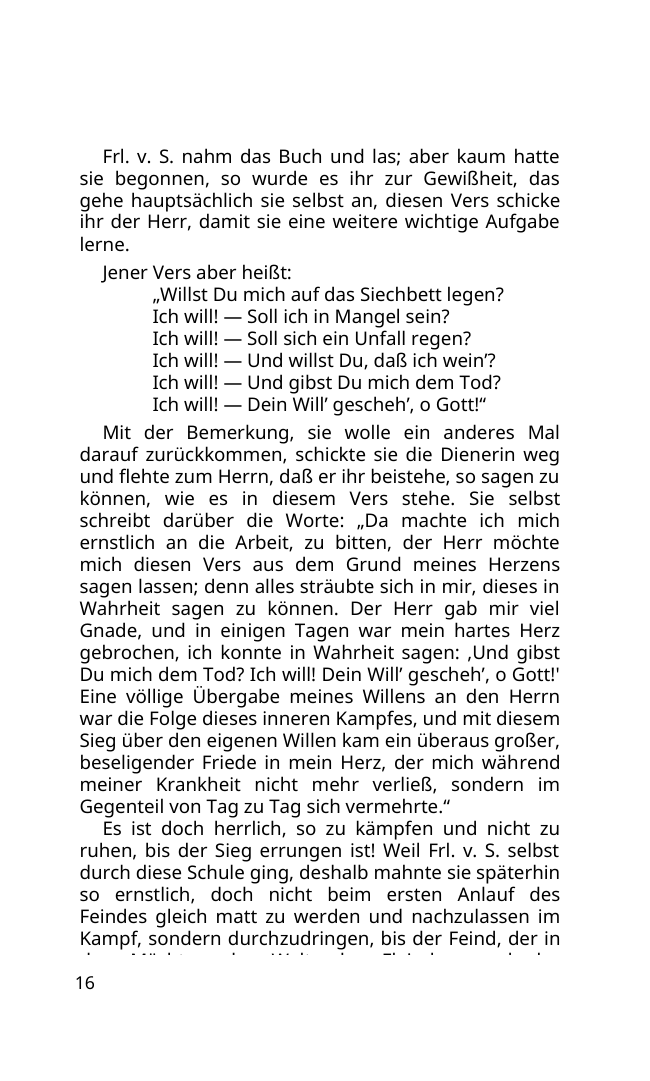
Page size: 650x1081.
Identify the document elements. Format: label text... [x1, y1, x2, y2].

text 16 [74, 975, 95, 993]
text „Willst Du mich auf das Siechbett legen? [152, 284, 644, 306]
text Jener Vers aber heißt: [79, 264, 644, 283]
text Es ist doch herrlich, so zu kämpfen und nicht zu ruhen, bis der Sieg errungen ist! Weil Frl. v. S. selbst durch diese Schule ging, deshalb mahnte sie späterhin so ernstlich, doch nicht beim ersten Anlauf des Feindes gleich matt zu werden und nachzulassen im Kampf, sondern durchzudringen, bis der Feind, der in den Mächten der Welt, des Fleisches und der Finsternis auftritt, durch die Kraft [79, 818, 561, 955]
text Frl. v. S. nahm das Buch und las; aber kaum hatte sie begonnen, so wurde es ihr zur Gewißheit, das gehe hauptsächlich sie selbst an, diesen Vers schicke ihr der Herr, damit sie eine weitere wichtige Aufgabe lerne. [79, 146, 561, 255]
text Ich will! — Und gibst Du mich dem Tod? [152, 372, 644, 394]
text Mit der Bemerkung, sie wolle ein anderes Mal darauf zurückkommen, schickte sie die Dienerin weg und flehte zum Herrn, daß er ihr beistehe, so sagen zu können, wie es in diesem Vers stehe. Sie selbst schreibt darüber die Worte: „Da machte ich mich ernstlich an die Arbeit, zu bitten, der Herr möchte mich diesen Vers aus dem Grund meines Herzens sagen lassen; denn alles sträubte sich in mir, dieses in Wahrheit sagen zu können. Der Herr gab mir viel Gnade, und in einigen Tagen war mein hartes Herz gebrochen, ich konnte in Wahrheit sagen: ,Und gibst Du mich dem Tod? Ich will! Dein Will’ gescheh’, o Gott!' Eine völlige Übergabe meines Willens an den Herrn war die Folge dieses inneren Kampfes, und mit diesem Sieg über den eigenen Willen kam ein überaus großer, beseligender Friede in mein Herz, der mich während meiner Krankheit nicht mehr verließ, sondern im Gegenteil von Tag zu Tag sich vermehrte.“ [79, 422, 561, 818]
text Ich will! — Soll sich ein Unfall regen? [152, 328, 644, 350]
text Ich will! — Und willst Du, daß ich wein’? [152, 350, 644, 372]
text Ich will! — Dein Will’ gescheh’, o Gott!“ [152, 394, 644, 416]
text Ich will! — Soll ich in Mangel sein? [152, 306, 644, 328]
